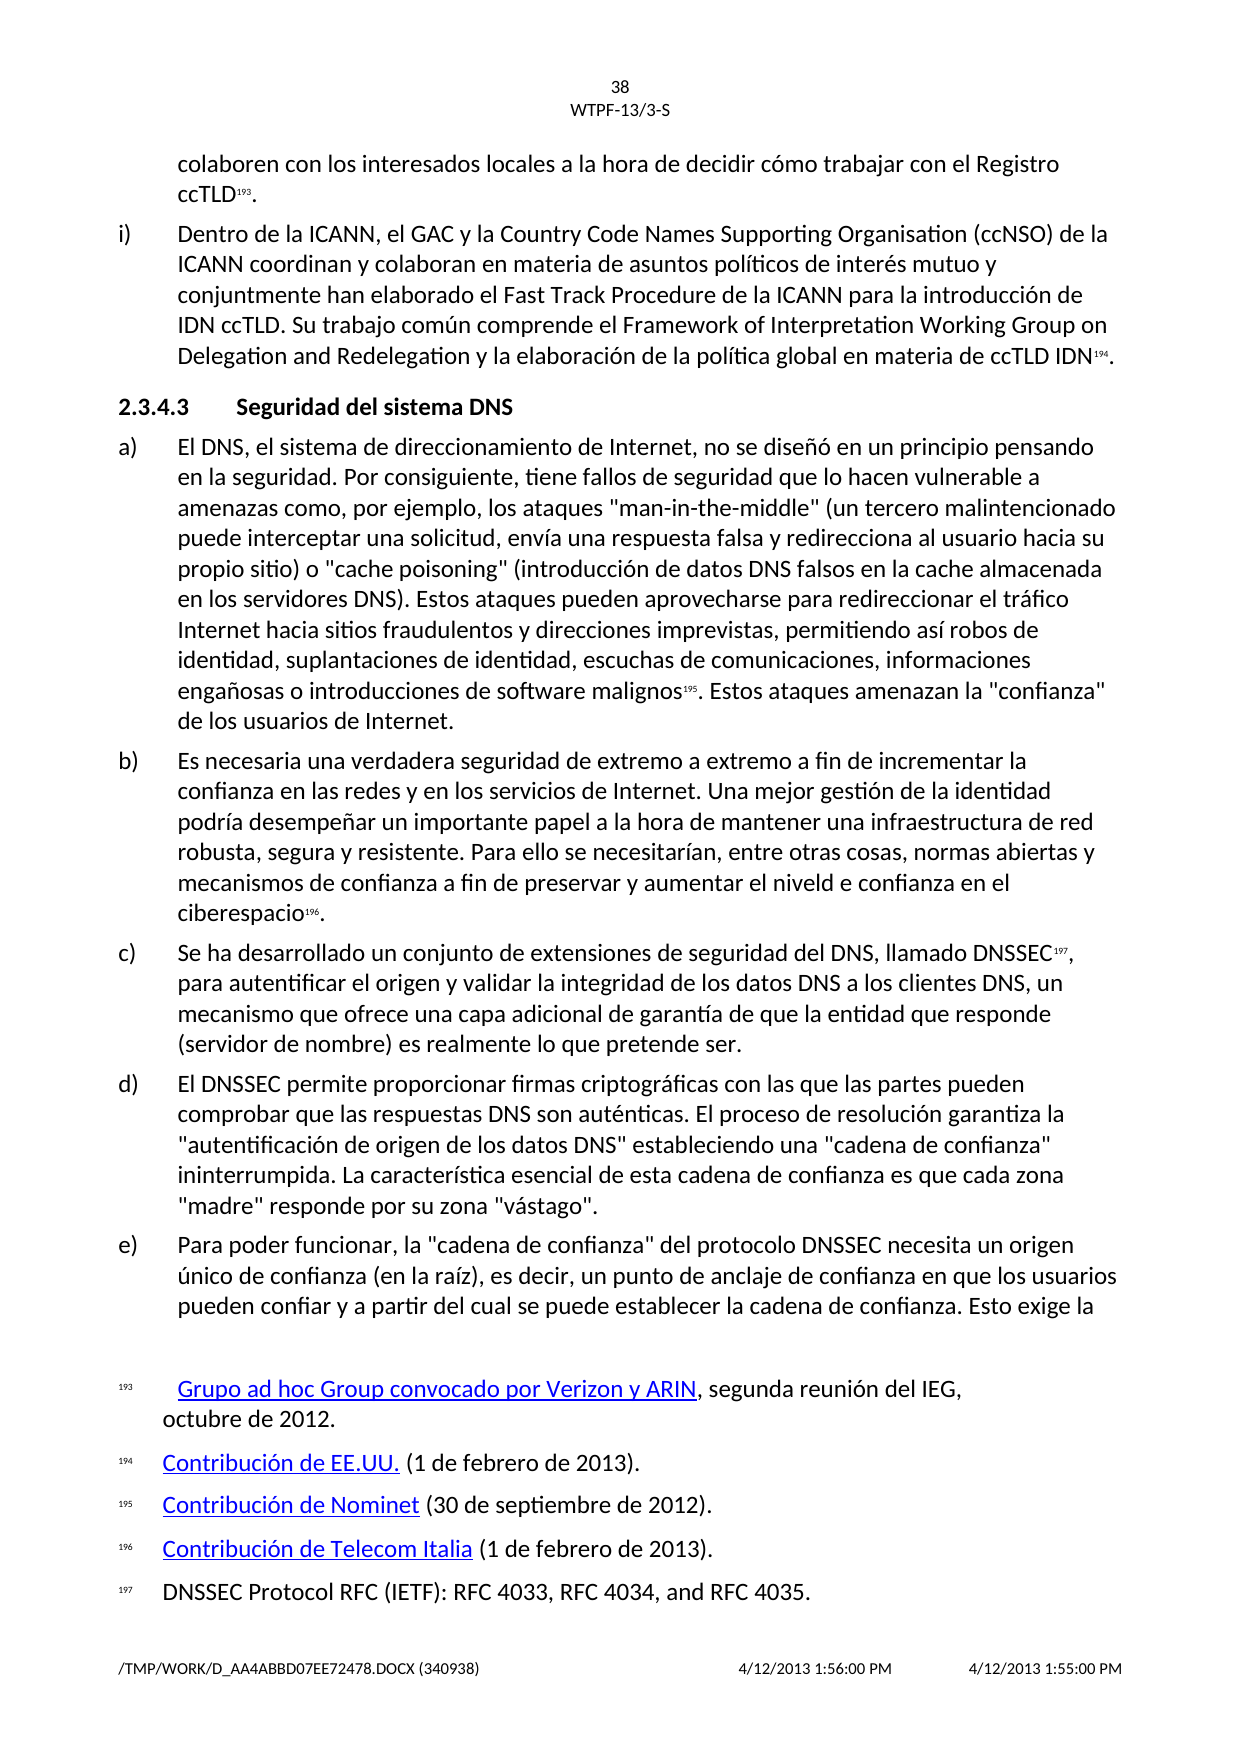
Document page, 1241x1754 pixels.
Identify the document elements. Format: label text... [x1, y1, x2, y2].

text b) Es necesaria una verdadera seguridad de extremo a extremo a fin de incrementar la confianza en las redes y en los servicios de Internet. Una mejor gestión de la identidad podría desempeñar un importante papel a la hora de mantener una infraestructura de red robusta, segura y resistente. Para ello se necesitarían, entre otras cosas, normas abiertas y mecanismos de confianza a fin de preservar y aumentar el niveld e confianza en el ciberespacio. [118, 745, 1122, 928]
text i) Dentro de la ICANN, el GAC y la Country Code Names Supporting Organisation (ccNSO) de la ICANN coordinan y colaboran en materia de asuntos políticos de interés mutuo y conjuntmente han elaborado el Fast Track Procedure de la ICANN para la introducción de IDN ccTLD. Su trabajo común comprende el Framework of Interpretation Working Group on Delegation and Redelegation y la elaboración de la política global en materia de ccTLD IDN. [118, 218, 1122, 370]
subtitle 2.3.4.3 Seguridad del sistema DNS [118, 391, 1122, 422]
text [118, 1229, 1122, 1321]
text h) En la Línea de Acción C6, "Entorno habilitador", § 13 c) (ii), del Plan de Acción de la CMSI (2003) se invita a los "gobiernos a dirigir o supervisar, llegado el caso, sus respectivos nombres de dominio de nivel superior de código de país". Tal intervención ha de apoyarse en las leyes y políticas nacionales correspondientes. Se recomienda que los gobiernos colaboren con los interesados locales a la hora de decidir cómo trabajar con el Registro ccTLD. [118, 148, 1122, 209]
text a) El DNS, el sistema de direccionamiento de Internet, no se diseñó en un principio pensando en la seguridad. Por consiguiente, tiene fallos de seguridad que lo hacen vulnerable a amenazas como, por ejemplo, los ataques "man-in-the-middle" (un tercero malintencionado puede interceptar una solicitud, envía una respuesta falsa y redirecciona al usuario hacia su propio sitio) o "cache poisoning" (introducción de datos DNS falsos en la cache almacenada en los servidores DNS). Estos ataques pueden aprovecharse para redireccionar el tráfico Internet hacia sitios fraudulentos y direcciones imprevistas, permitiendo así robos de identidad, suplantaciones de identidad, escuchas de comunicaciones, informaciones engañosas o introducciones de software malignos. Estos ataques amenazan la "confianza" de los usuarios de Internet. [118, 431, 1122, 736]
text c) Se ha desarrollado un conjunto de extensiones de seguridad del DNS, llamado DNSSEC, para autentificar el origen y validar la integridad de los datos DNS a los clientes DNS, un mecanismo que ofrece una capa adicional de garantía de que la entidad que responde (servidor de nombre) es realmente lo que pretende ser. [118, 937, 1122, 1059]
text d) El DNSSEC permite proporcionar firmas criptográficas con las que las partes pueden comprobar que las respuestas DNS son auténticas. El proceso de resolución garantiza la "autentificación de origen de los datos DNS" estableciendo una "cadena de confianza" ininterrumpida. La característica esencial de esta cadena de confianza es que cada zona "madre" responde por su zona "vástago". [118, 1068, 1122, 1221]
